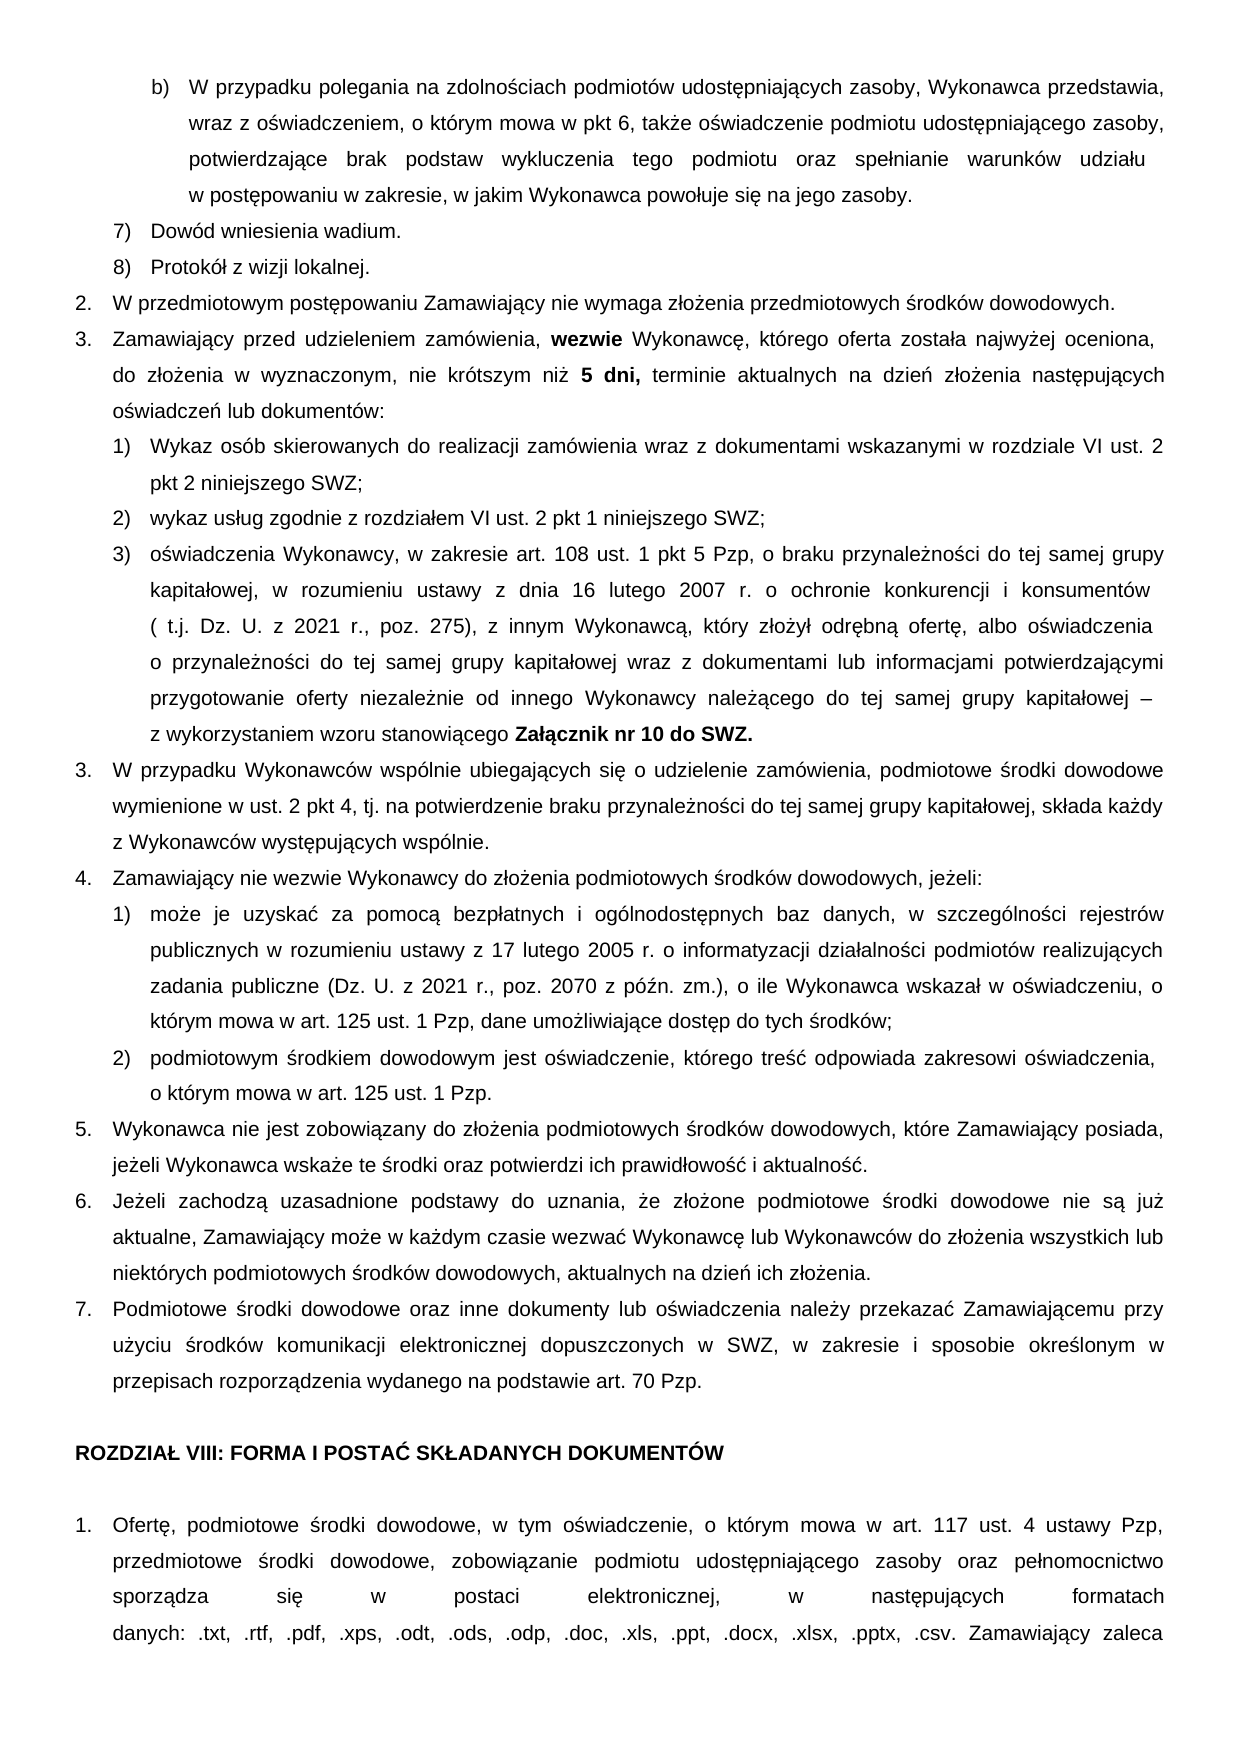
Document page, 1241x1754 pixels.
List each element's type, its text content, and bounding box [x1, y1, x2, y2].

list W przedmiotowym postępowaniu Zamawiający nie wymaga złożenia przedmiotowych środków dowodowych. [75, 291, 1165, 314]
list podmiotowym środkiem dowodowym jest oświadczenie, którego treść odpowiada zakresowi oświadczenia, o którym mowa w art. 125 ust. 1 Pzp. [112, 1045, 1165, 1105]
list może je uzyskać za pomocą bezpłatnych i ogólnodostępnych baz danych, w szczególności rejestrów publicznych w rozumieniu ustawy z 17 lutego 2005 r. o informatyzacji działalności podmiotów realizujących zadania publiczne (Dz. U. z 2021 r., poz. 2070 z późn. zm.), o ile Wykonawca wskazał w oświadczeniu, o którym mowa w art. 125 ust. 1 Pzp, dane umożliwiające dostęp do tych środków; [112, 902, 1165, 1033]
list Dowód wniesienia wadium. [113, 219, 1165, 243]
list W przypadku polegania na zdolnościach podmiotów udostępniających zasoby, Wykonawca przedstawia, wraz z oświadczeniem, o którym mowa w pkt 6, także oświadczenie podmiotu udostępniającego zasoby, potwierdzające brak podstaw wykluczenia tego podmiotu oraz spełnianie warunków udziału w postępowaniu w zakresie, w jakim Wykonawca powołuje się na jego zasoby. [151, 75, 1165, 207]
list Podmiotowe środki dowodowe oraz inne dokumenty lub oświadczenia należy przekazać Zamawiającemu przy użyciu środków komunikacji elektronicznej dopuszczonych w SWZ, w zakresie i sposobie określonym w przepisach rozporządzenia wydanego na podstawie art. 70 Pzp. [75, 1297, 1165, 1393]
list wykaz usług zgodnie z rozdziałem VI ust. 2 pkt 1 niniejszego SWZ; [112, 506, 1165, 530]
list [75, 1512, 1165, 1644]
list Zamawiający nie wezwie Wykonawcy do złożenia podmiotowych środków dowodowych, jeżeli: [75, 866, 1165, 889]
list Protokół z wizji lokalnej. [113, 255, 1165, 279]
list Wykaz osób skierowanych do realizacji zamówienia wraz z dokumentami wskazanymi w rozdziale VI ust. 2 pkt 2 niniejszego SWZ; [112, 434, 1165, 494]
list Zamawiający przed udzieleniem zamówienia, wezwie Wykonawcę, którego oferta została najwyżej oceniona, do złożenia w wyznaczonym, nie krótszym niż 5 dni, terminie aktualnych na dzień złożenia następujących oświadczeń lub dokumentów: [75, 327, 1165, 422]
list Wykonawca nie jest zobowiązany do złożenia podmiotowych środków dowodowych, które Zamawiający posiada, jeżeli Wykonawca wskaże te środki oraz potwierdzi ich prawidłowość i aktualność. [75, 1117, 1165, 1177]
list Jeżeli zachodzą uzasadnione podstawy do uznania, że złożone podmiotowe środki dowodowe nie są już aktualne, Zamawiający może w każdym czasie wezwać Wykonawcę lub Wykonawców do złożenia wszystkich lub niektórych podmiotowych środków dowodowych, aktualnych na dzień ich złożenia. [75, 1189, 1165, 1285]
text ROZDZIAŁ VIII: FORMA I POSTAĆ SKŁADANYCH DOKUMENTÓW [75, 1441, 1165, 1464]
list oświadczenia Wykonawcy, w zakresie art. 108 ust. 1 pkt 5 Pzp, o braku przynależności do tej samej grupy kapitałowej, w rozumieniu ustawy z dnia 16 lutego 2007 r. o ochronie konkurencji i konsumentów ( t.j. Dz. U. z 2021 r., poz. 275), z innym Wykonawcą, który złożył odrębną ofertę, albo oświadczenia o przynależności do tej samej grupy kapitałowej wraz z dokumentami lub informacjami potwierdzającymi przygotowanie oferty niezależnie od innego Wykonawcy należącego do tej samej grupy kapitałowej – z wykorzystaniem wzoru stanowiącego Załącznik nr 10 do SWZ. [112, 542, 1165, 746]
list W przypadku Wykonawców wspólnie ubiegających się o udzielenie zamówienia, podmiotowe środki dowodowe wymienione w ust. 2 pkt 4, tj. na potwierdzenie braku przynależności do tej samej grupy kapitałowej, składa każdy z Wykonawców występujących wspólnie. [75, 758, 1165, 854]
